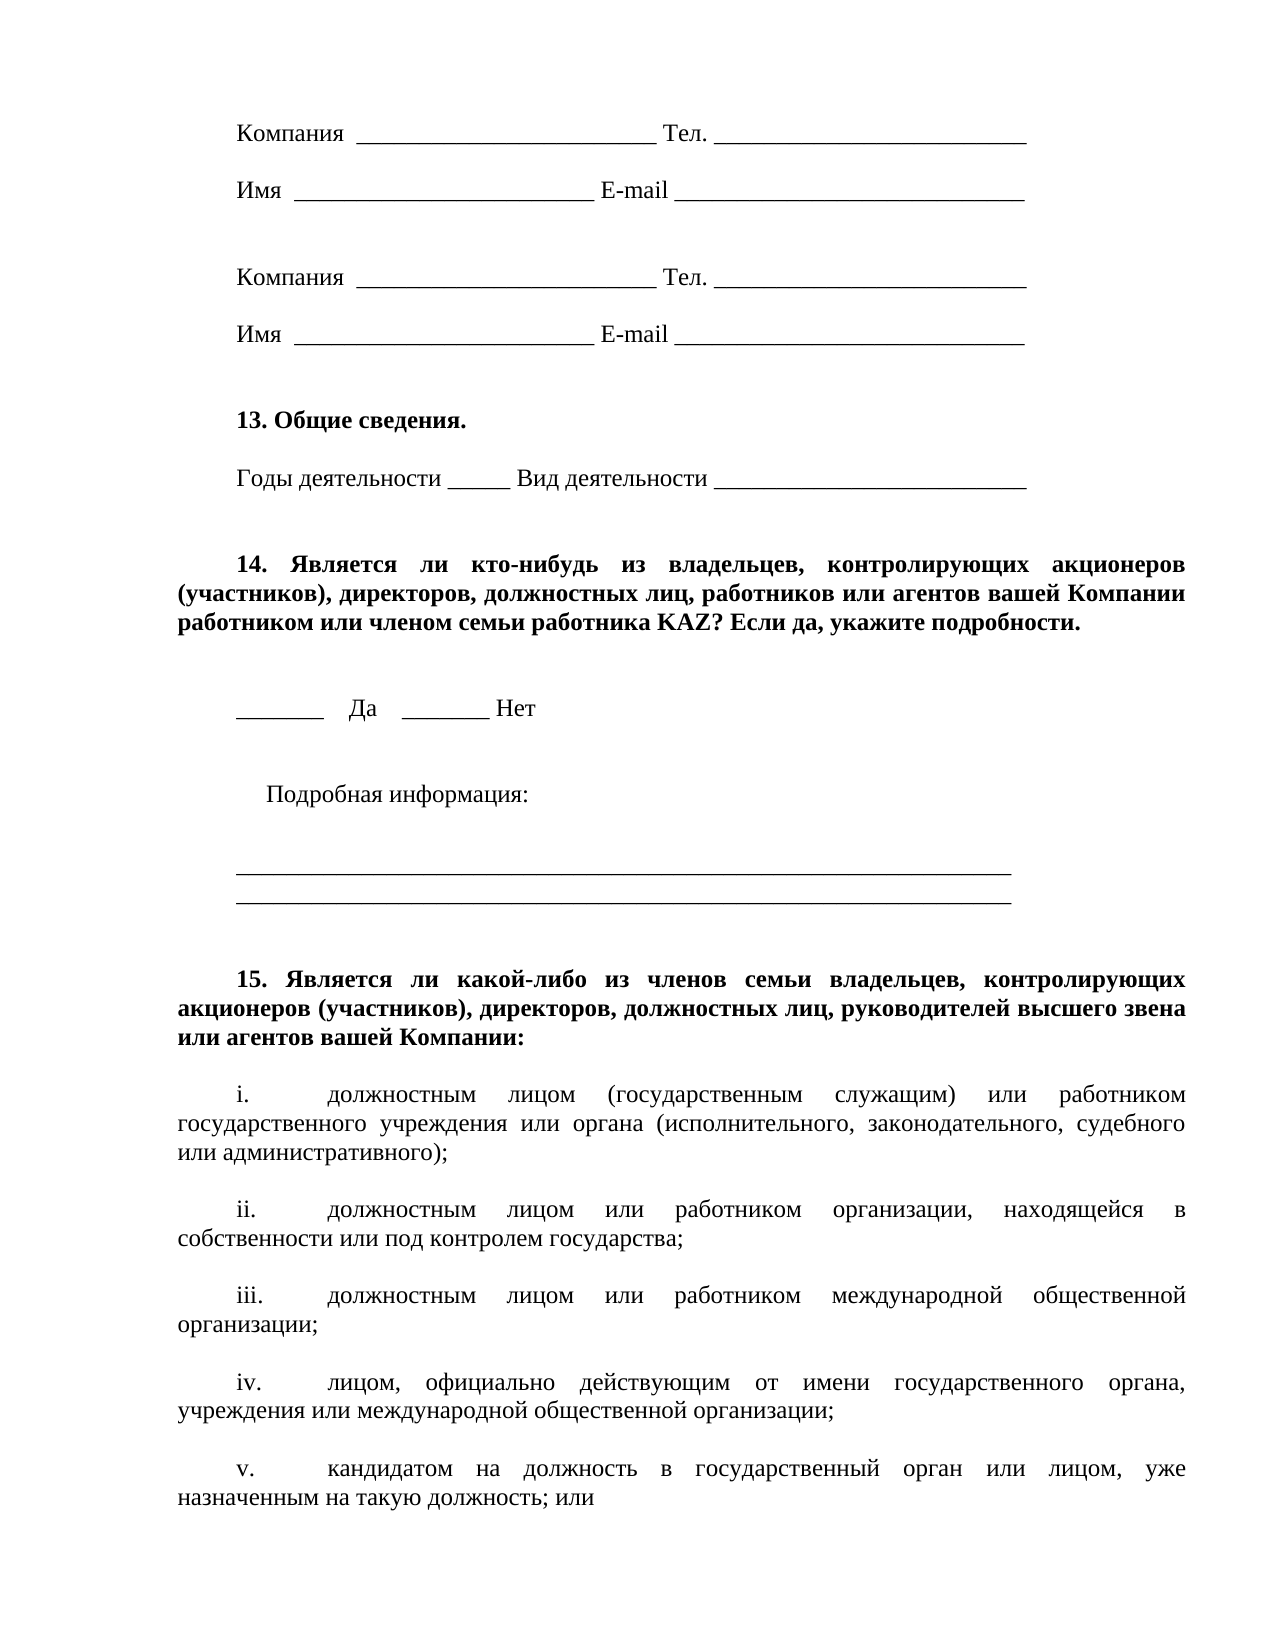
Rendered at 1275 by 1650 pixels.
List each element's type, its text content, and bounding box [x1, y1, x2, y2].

text iv. лицом, официально действующим от имени государственного органа, учреждения или международной общественной организации; [177, 1367, 1186, 1424]
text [177, 176, 1186, 204]
text iii. должностным лицом или работником международной общественной организации; [177, 1281, 1186, 1338]
text 15. Является ли какой-либо из членов семьи владельцев, контролирующих акционеров (участников), директоров, должностных лиц, руководителей высшего звена или агентов вашей Компании: [177, 964, 1186, 1051]
text ______________________________________________________________ [177, 878, 1186, 907]
text v. кандидатом на должность в государственный орган или лицом, уже назначенным на такую должность; или [177, 1453, 1186, 1511]
text ______________________________________________________________ [177, 849, 1186, 878]
text 13. Общие сведения. [177, 406, 1186, 434]
text Подробная информация: [207, 779, 1186, 808]
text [177, 118, 1186, 147]
text _______ Да _______ Нет [177, 693, 1186, 722]
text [177, 262, 1186, 291]
text Годы деятельности _____ Вид деятельности _________________________ [177, 463, 1186, 492]
text i. должностным лицом (государственным служащим) или работником государственного учреждения или органа (исполнительного, законодательного, судебного или административного); [177, 1079, 1186, 1166]
text ii. должностным лицом или работником организации, находящейся в собственности или под контролем государства; [177, 1194, 1186, 1252]
text 14. Является ли кто-нибудь из владельцев, контролирующих акционеров (участников), директоров, должностных лиц, работников или агентов вашей Компании работником или членом семьи работника KAZ? Если да, укажите подробности. [177, 549, 1186, 636]
text Имя ________________________ E-mail ____________________________ [177, 319, 1186, 348]
